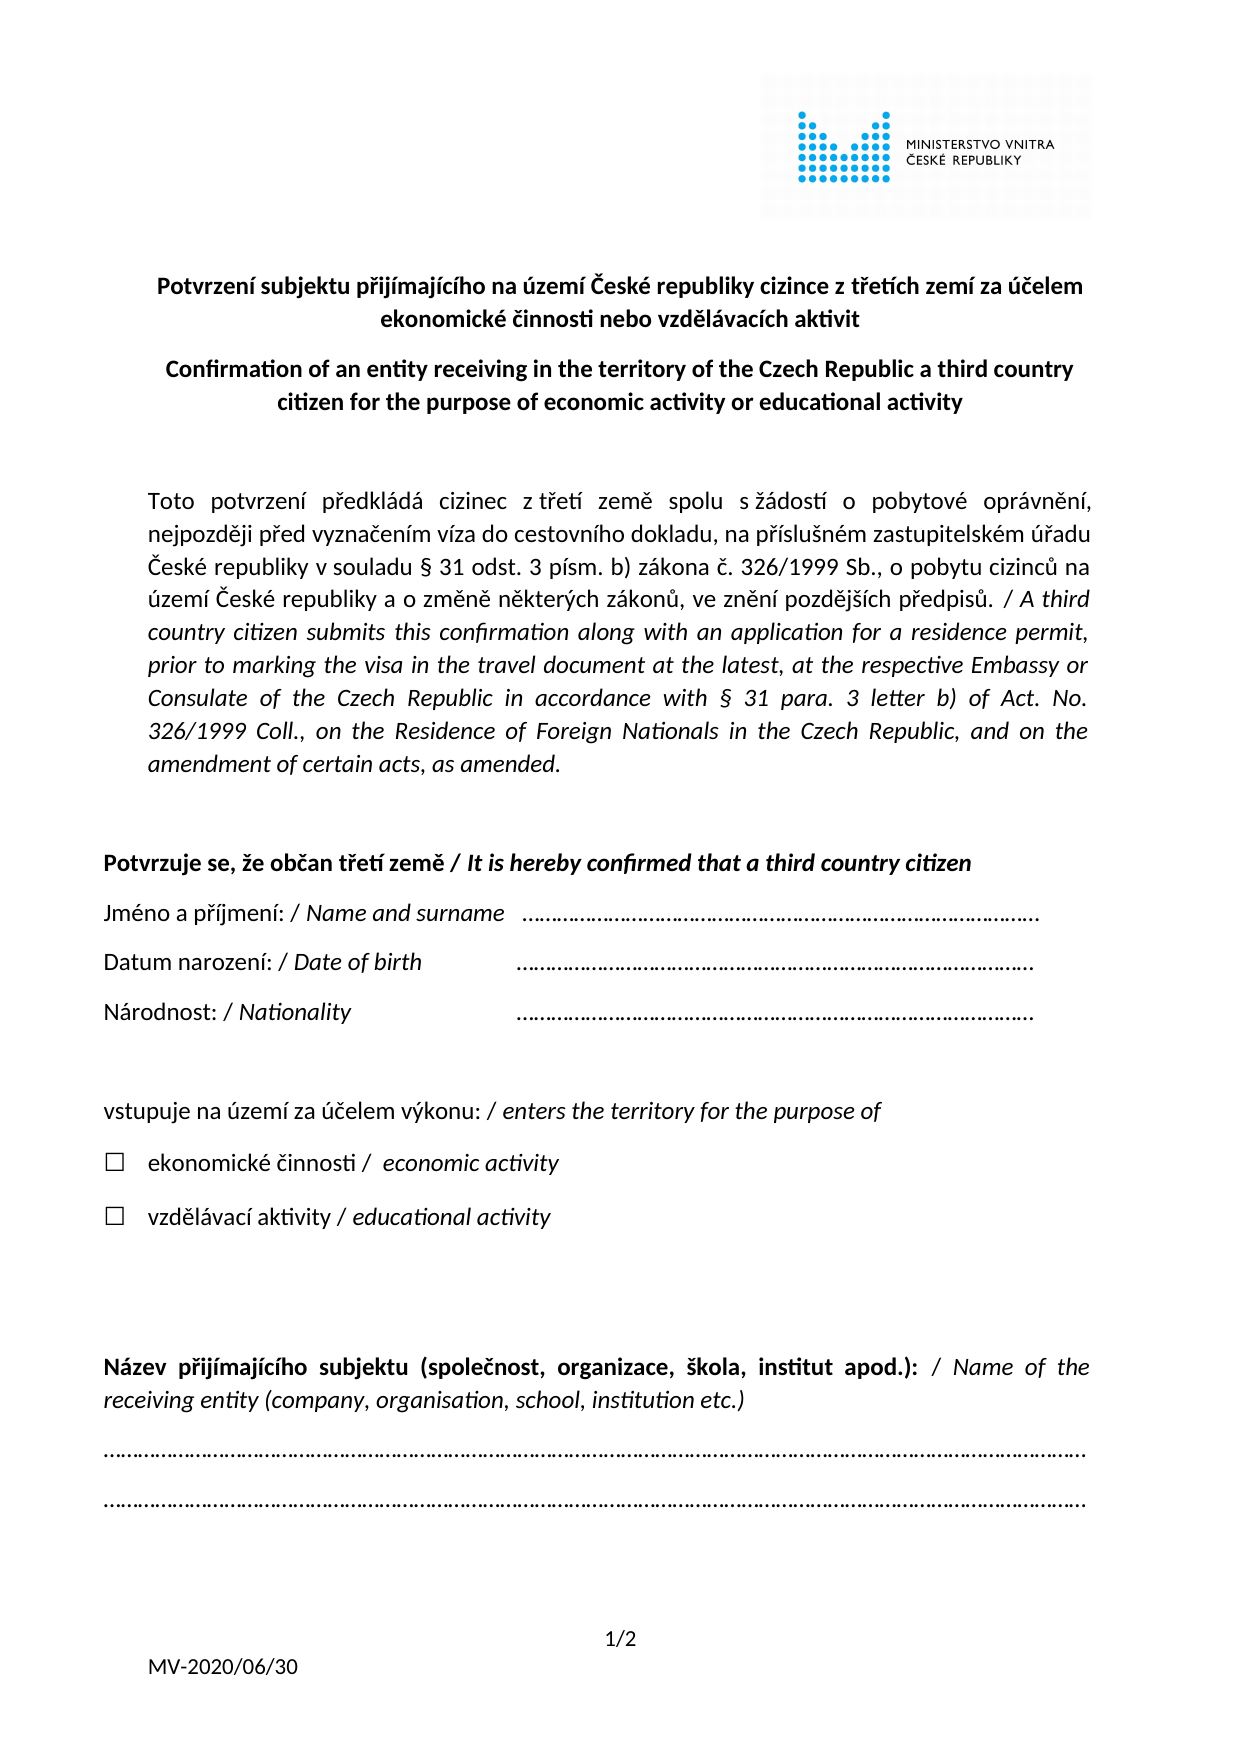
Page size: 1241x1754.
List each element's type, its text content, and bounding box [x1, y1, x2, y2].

text Datum narození: / Date of birth ……………………………………………………………………………… [103, 946, 1093, 977]
text ☐ vzdělávací aktivity / educational activity [103, 1198, 1093, 1232]
text Confirmation of an entity receiving in the territory of the Czech Republic a third country citizen for the purpose of economic activity or educational activity [148, 353, 1093, 416]
text Název přijímajícího subjektu (společnost, organizace, škola, institut apod.): / Name of the receiving entity (company, organisation, school, institution etc.) [103, 1351, 1093, 1414]
text ☐ ekonomické činnosti / economic activity [103, 1145, 1093, 1179]
text Jméno a příjmení: / Name and surname ……………………………………………………………………………… [103, 897, 1093, 927]
text Toto potvrzení předkládá cizinec z třetí země spolu s žádostí o pobytové oprávnění, nejpozději před vyznačením víza do cestovního dokladu, na příslušném zastupitelském úřadu České republiky v souladu § 31 odst. 3 písm. b) zákona č. 326/1999 Sb., o pobytu cizinců na území České republiky a o změně některých zákonů, ve znění pozdějších předpisů. / A third country citizen submits this confirmation along with an application for a residence permit, prior to marking the visa in the travel document at the latest, at the respective Embassy or Consulate of the Czech Republic in accordance with § 31 para. 3 letter b) of Act. No. 326/1999 Coll., on the Residence of Foreign Nationals in the Czech Republic, and on the amendment of certain acts, as amended. [148, 485, 1093, 779]
text ……………………………………………………………………………………………………………………………………………………… [103, 1433, 1093, 1464]
text ……………………………………………………………………………………………………………………………………………………… [103, 1483, 1093, 1513]
picture [760, 73, 1093, 221]
text Národnost: / Nationality ……………………………………………………………………………… [103, 996, 1093, 1027]
text Potvrzení subjektu přijímajícího na území České republiky cizince z třetích zemí za účelem ekonomické činnosti nebo vzdělávacích aktivit [148, 270, 1093, 334]
text vstupuje na území za účelem výkonu: / enters the territory for the purpose of [103, 1095, 1093, 1126]
text Potvrzuje se, že občan třetí země / It is hereby confirmed that a third country citizen [103, 847, 1093, 878]
